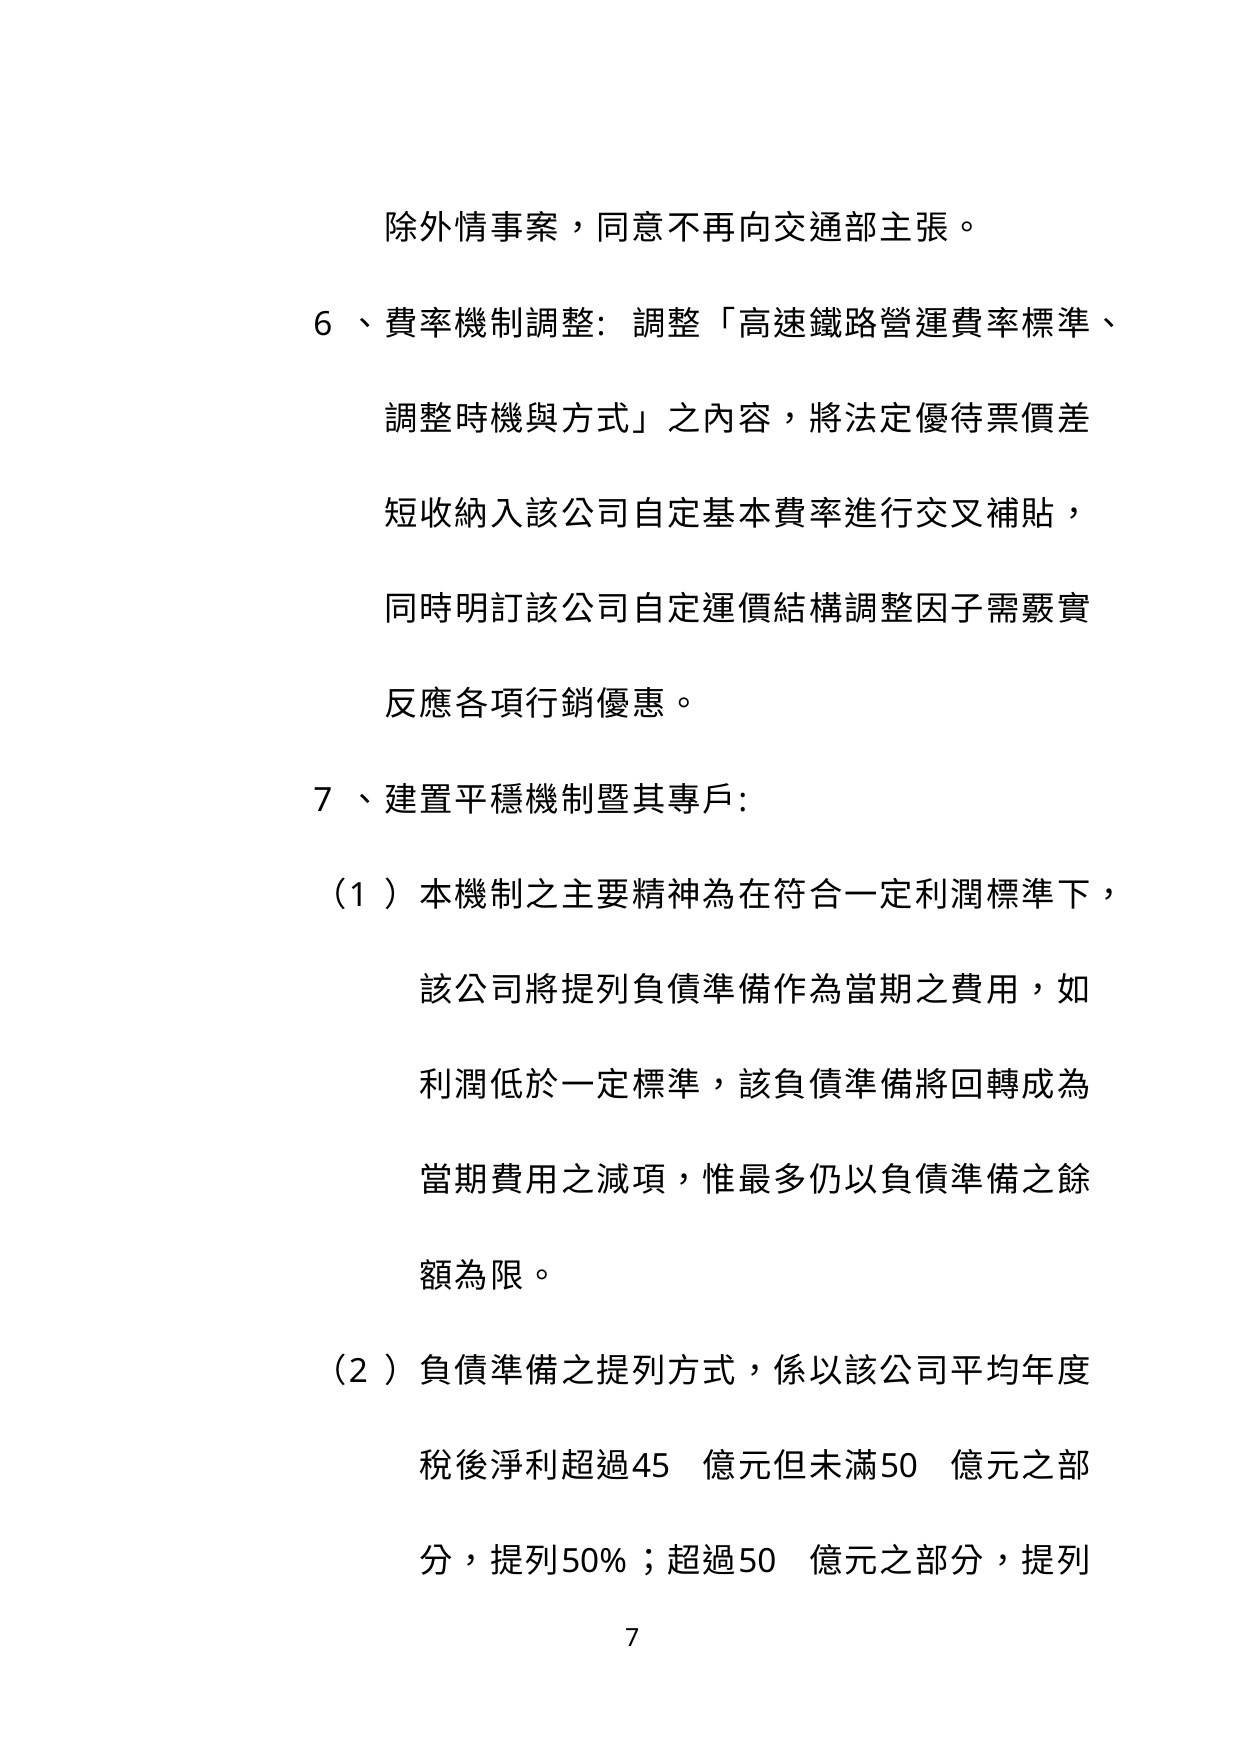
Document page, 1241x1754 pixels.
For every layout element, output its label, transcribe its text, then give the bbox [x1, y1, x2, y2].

subtitle 本機制之主要精神為在符合一定利潤標準下，該公司將提列負債準備作為當期之費用，如利潤低於一定標準，該負債準備將回轉成為當期費用之減項，惟最多仍以負債準備之餘額為限。 [296, 844, 1092, 1320]
subtitle 該公司主張之「政府遲未補貼法定優待票價短收差額除外情事案」、「國內外經濟重大變動致嚴重影響臺灣南北高速鐵路興建營運合約營運事項之履行之不可抗力及除外情事案」及「高鐵興建期發生921大地震」等不可抗力及除外情事案，同意不再向交通部主張。 [296, 178, 1092, 273]
subtitle 建置平穩機制暨其專戶: [348, 749, 1092, 844]
subtitle 建置平穩機制暨其專戶: [296, 749, 332, 844]
subtitle 費率機制調整:調整「高速鐵路營運費率標準、調整時機與方式」之內容，將法定優待票價差短收納入該公司自定基本費率進行交叉補貼，同時明訂該公司自定運價結構調整因子需覈實反應各項行銷優惠。 [296, 273, 1092, 749]
